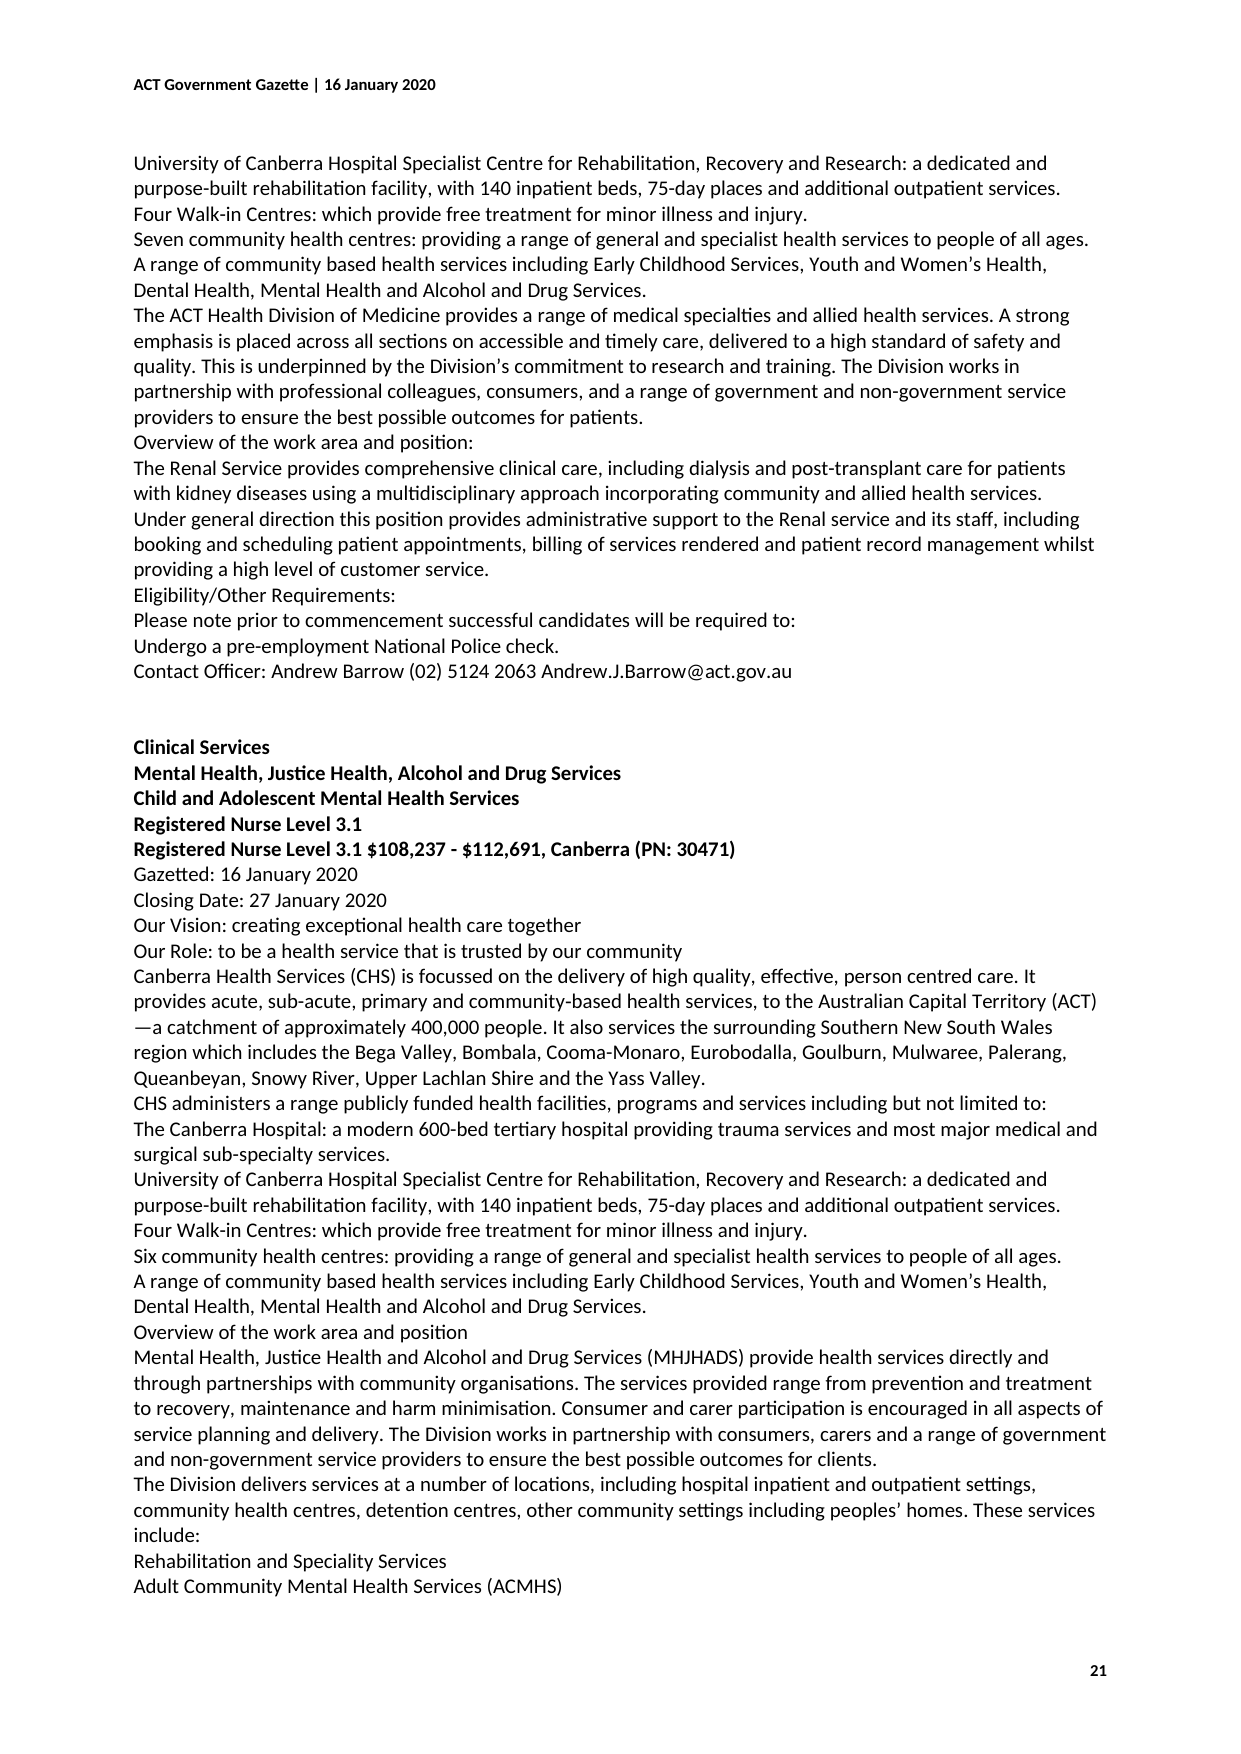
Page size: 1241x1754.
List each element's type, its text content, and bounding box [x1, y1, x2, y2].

text Please note prior to commencement successful candidates will be required to: [133, 607, 1107, 633]
text Registered Nurse Level 3.1 $108,237 - $112,691, Canberra (PN: 30471) [133, 836, 1107, 862]
text A range of community based health services including Early Childhood Services, Youth and Women’s Health, Dental Health, Mental Health and Alcohol and Drug Services. [133, 1268, 1107, 1319]
text Adult Community Mental Health Services (ACMHS) [133, 1573, 1107, 1599]
text Our Role: to be a health service that is trusted by our community [133, 938, 1107, 963]
text Contact Officer: Andrew Barrow (02) 5124 2063 Andrew.J.Barrow@act.gov.au [133, 658, 1107, 684]
text Mental Health, Justice Health, Alcohol and Drug Services [133, 760, 1107, 785]
text Clinical Services [133, 734, 1107, 760]
text Registered Nurse Level 3.1 [133, 811, 1107, 836]
text Four Walk-in Centres: which provide free treatment for minor illness and injury. [133, 1217, 1107, 1243]
text Our Vision: creating exceptional health care together [133, 912, 1107, 938]
text The ACT Health Division of Medicine provides a range of medical specialties and allied health services. A strong emphasis is placed across all sections on accessible and timely care, delivered to a high standard of safety and quality. This is underpinned by the Division’s commitment to research and training. The Division works in partnership with professional colleagues, consumers, and a range of government and non-government service providers to ensure the best possible outcomes for patients. [133, 302, 1107, 429]
text The Canberra Hospital: a modern 600-bed tertiary hospital providing trauma services and most major medical and surgical sub-specialty services. [133, 1116, 1107, 1167]
text A range of community based health services including Early Childhood Services, Youth and Women’s Health, Dental Health, Mental Health and Alcohol and Drug Services. [133, 252, 1107, 302]
text Eligibility/Other Requirements: [133, 582, 1107, 607]
text The Division delivers services at a number of locations, including hospital inpatient and outpatient settings, community health centres, detention centres, other community settings including peoples’ homes. These services include: [133, 1472, 1107, 1548]
text Undergo a pre-employment National Police check. [133, 633, 1107, 658]
text Four Walk-in Centres: which provide free treatment for minor illness and injury. [133, 201, 1107, 226]
text Rehabilitation and Speciality Services [133, 1548, 1107, 1573]
text The Renal Service provides comprehensive clinical care, including dialysis and post-transplant care for patients with kidney diseases using a multidisciplinary approach incorporating community and allied health services. [133, 455, 1107, 506]
text CHS administers a range publicly funded health facilities, programs and services including but not limited to: [133, 1090, 1107, 1116]
text Seven community health centres: providing a range of general and specialist health services to people of all ages. [133, 226, 1107, 252]
text Closing Date: 27 January 2020 [133, 887, 1107, 912]
text Mental Health, Justice Health and Alcohol and Drug Services (MHJHADS) provide health services directly and through partnerships with community organisations. The services provided range from prevention and treatment to recovery, maintenance and harm minimisation. Consumer and carer participation is encouraged in all aspects of service planning and delivery. The Division works in partnership with consumers, carers and a range of government and non-government service providers to ensure the best possible outcomes for clients. [133, 1344, 1107, 1472]
text University of Canberra Hospital Specialist Centre for Rehabilitation, Recovery and Research: a dedicated and purpose-built rehabilitation facility, with 140 inpatient beds, 75-day places and additional outpatient services. [133, 1167, 1107, 1217]
text Child and Adolescent Mental Health Services [133, 785, 1107, 811]
text Gazetted: 16 January 2020 [133, 862, 1107, 887]
text Overview of the work area and position: [133, 429, 1107, 455]
text Canberra Health Services (CHS) is focussed on the delivery of high quality, effective, person centred care. It provides acute, sub-acute, primary and community‐based health services, to the Australian Capital Territory (ACT)—a catchment of approximately 400,000 people. It also services the surrounding Southern New South Wales region which includes the Bega Valley, Bombala, Cooma-Monaro, Eurobodalla, Goulburn, Mulwaree, Palerang, Queanbeyan, Snowy River, Upper Lachlan Shire and the Yass Valley. [133, 963, 1107, 1090]
text Overview of the work area and position [133, 1319, 1107, 1344]
text Under general direction this position provides administrative support to the Renal service and its staff, including booking and scheduling patient appointments, billing of services rendered and patient record management whilst providing a high level of customer service. [133, 506, 1107, 582]
text Six community health centres: providing a range of general and specialist health services to people of all ages. [133, 1243, 1107, 1268]
text University of Canberra Hospital Specialist Centre for Rehabilitation, Recovery and Research: a dedicated and purpose-built rehabilitation facility, with 140 inpatient beds, 75-day places and additional outpatient services. [133, 150, 1107, 201]
